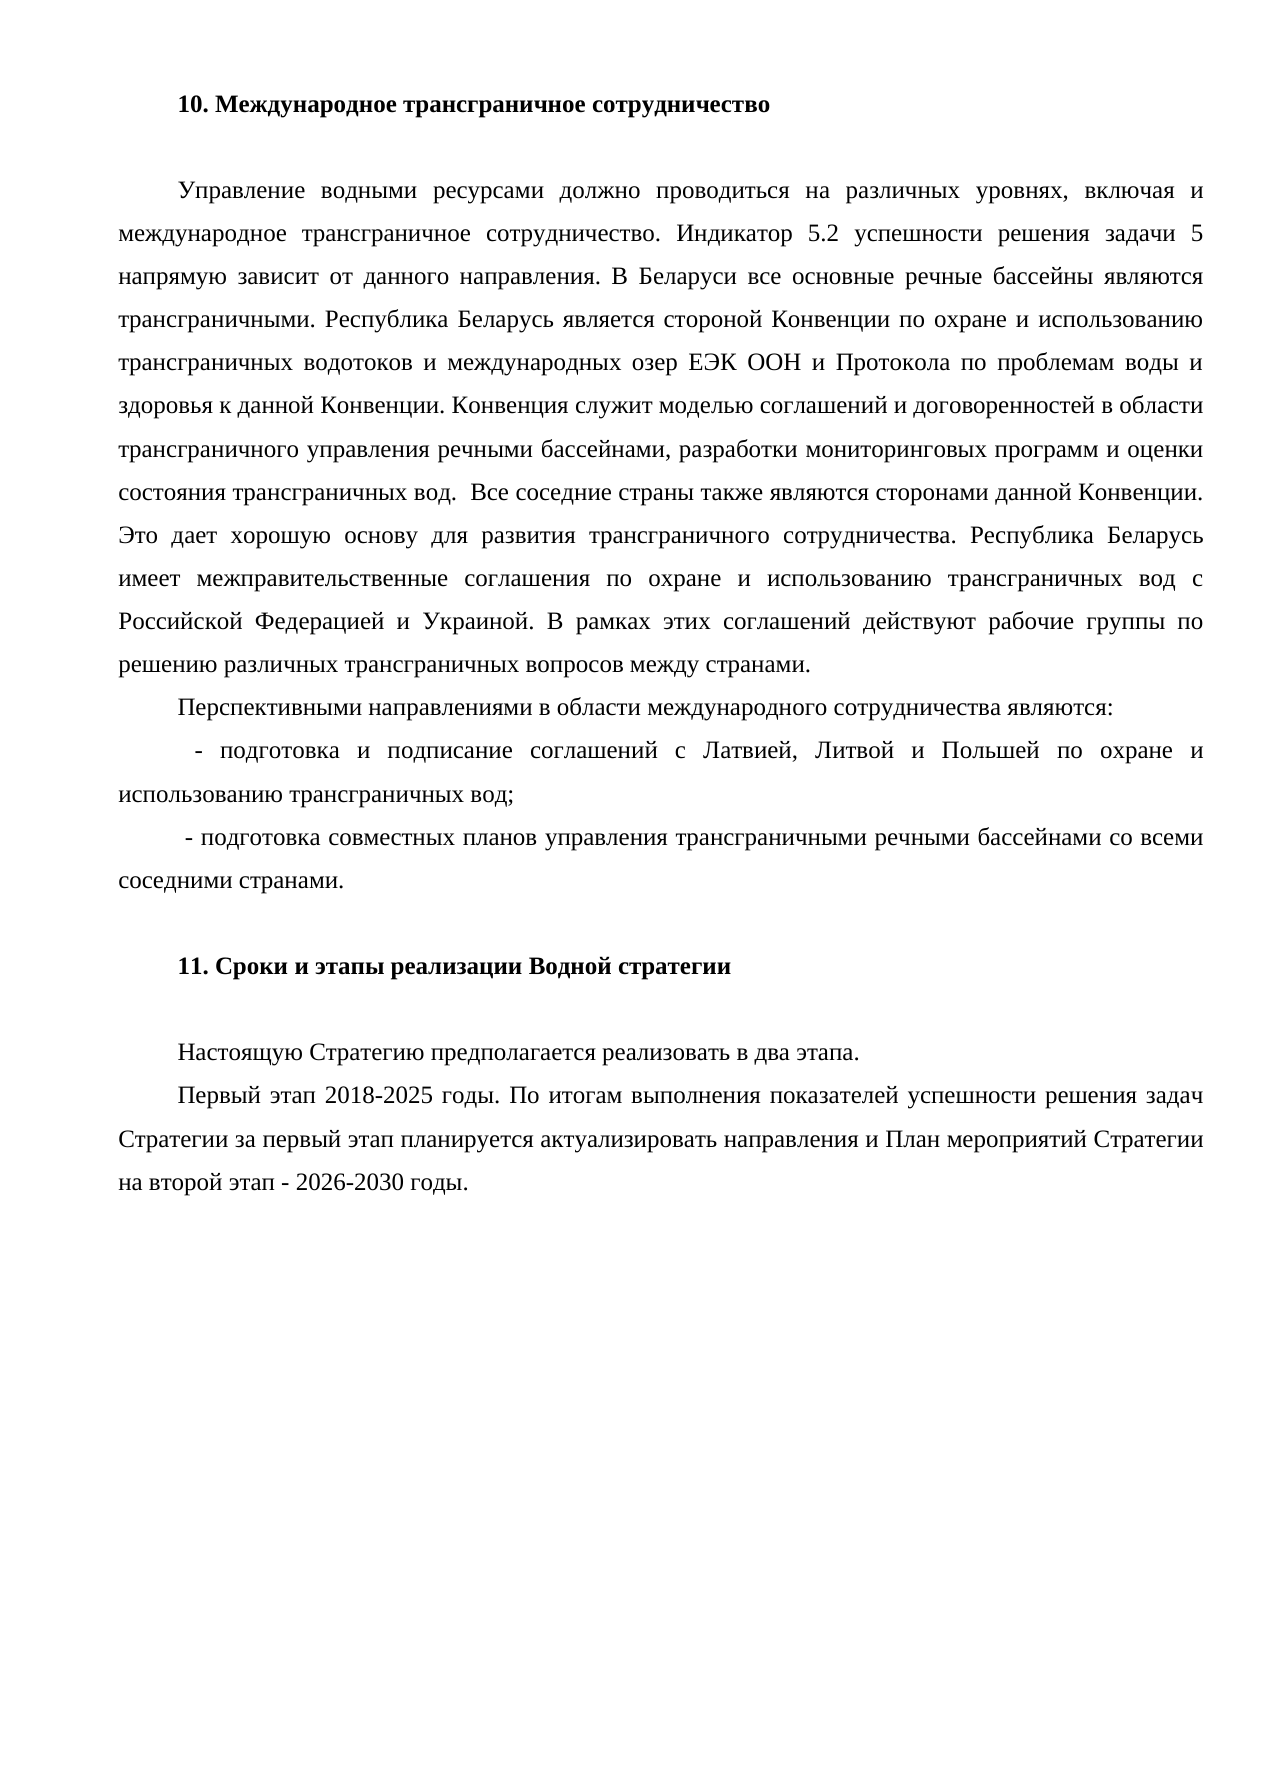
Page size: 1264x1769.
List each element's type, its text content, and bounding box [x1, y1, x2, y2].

text Перспективными направлениями в области международного сотрудничества являются: [118, 692, 1204, 721]
text Управление водными ресурсами должно проводиться на различных уровнях, включая и международное трансграничное сотрудничество. Индикатор 5.2 успешности решения задачи 5 напрямую зависит от данного направления. В Беларуси все основные речные бассейны являются трансграничными. Республика Беларусь является стороной Конвенции по охране и использованию трансграничных водотоков и международных озер ЕЭК ООН и Протокола по проблемам воды и здоровья к данной Конвенции. Конвенция служит моделью соглашений и договоренностей в области трансграничного управления речными бассейнами, разработки мониторинговых программ и оценки состояния трансграничных вод. Все соседние страны также являются сторонами данной Конвенции. Это дает хорошую основу для развития трансграничного сотрудничества. Республика Беларусь имеет межправительственные соглашения по охране и использованию трансграничных вод с Российской Федерацией и Украиной. В рамках этих соглашений действуют рабочие группы по решению различных трансграничных вопросов между странами. [118, 175, 1204, 678]
text - подготовка и подписание соглашений с Латвией, Литвой и Польшей по охране и использованию трансграничных вод; [118, 736, 1204, 807]
text - подготовка совместных планов управления трансграничными речными бассейнами со всеми соседними странами. [118, 822, 1204, 894]
text 10. Международное трансграничное сотрудничество [118, 89, 1204, 117]
text 11. Сроки и этапы реализации Водной стратегии [118, 951, 1204, 980]
text Настоящую Стратегию предполагается реализовать в два этапа. [118, 1037, 1204, 1066]
text Первый этап 2018-2025 годы. По итогам выполнения показателей успешности решения задач Стратегии за первый этап планируется актуализировать направления и План мероприятий Стратегии на второй этап - 2026-2030 годы. [118, 1081, 1204, 1196]
